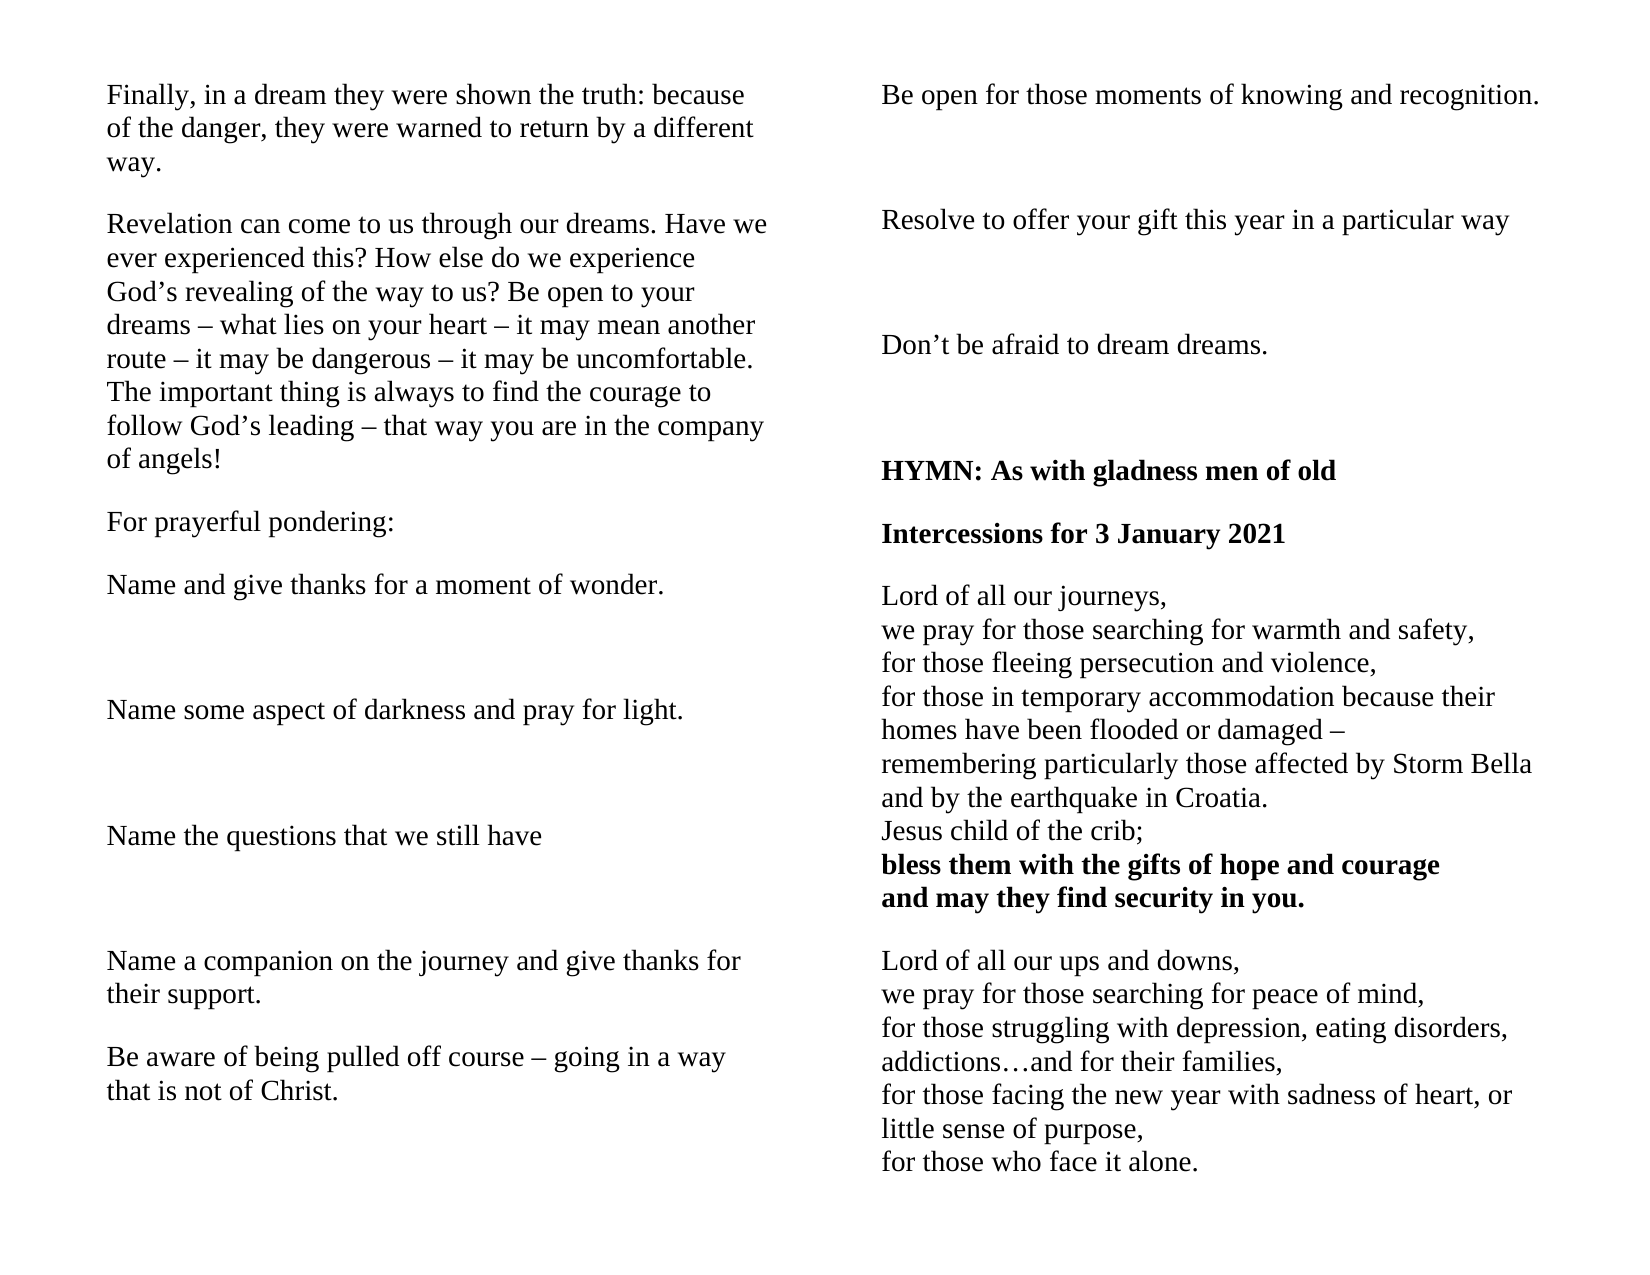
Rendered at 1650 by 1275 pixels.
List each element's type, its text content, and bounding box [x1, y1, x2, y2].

text Name and give thanks for a moment of wonder. [106, 567, 769, 600]
text Resolve to offer your gift this year in a particular way [881, 202, 1544, 236]
text Name the questions that we still have [106, 818, 769, 851]
text Don’t be afraid to dream dreams. [881, 328, 1544, 361]
text Intercessions for 3 January 2021 [881, 516, 1544, 549]
text For prayerful pondering: [106, 504, 769, 538]
text Lord of all our journeys, we pray for those searching for warmth and safety, for those fleeing persecution and violence, for those in temporary accommodation because their homes have been flooded or damaged – remembering particularly those affected by Storm Bella and by the earthquake in Croatia. Jesus child of the crib; bless them with the gifts of hope and courage and may they find security in you. [881, 578, 1544, 914]
text Be aware of being pulled off course – going in a way that is not of Christ. [106, 1039, 769, 1106]
text Finally, in a dream they were shown the truth: because of the danger, they were warned to return by a different way. [106, 77, 769, 177]
text Lord of all our ups and downs, we pray for those searching for peace of mind, for those struggling with depression, eating disorders, addictions…and for their families, for those facing the new year with sadness of heart, or little sense of purpose, for those who face it alone. [881, 943, 1544, 1178]
text Name some aspect of darkness and pray for light. [106, 692, 769, 726]
text Name a companion on the journey and give thanks for their support. [106, 943, 769, 1010]
text Revelation can come to us through our dreams. Have we ever experienced this? How else do we experience God’s revealing of the way to us? Be open to your dreams – what lies on your heart – it may mean another route – it may be dangerous – it may be uncomfortable. The important thing is always to find the courage to follow God’s leading – that way you are in the company of angels! [106, 207, 769, 475]
text HYMN: As with gladness men of old [881, 453, 1544, 487]
text Be open for those moments of knowing and recognition. [881, 77, 1544, 110]
